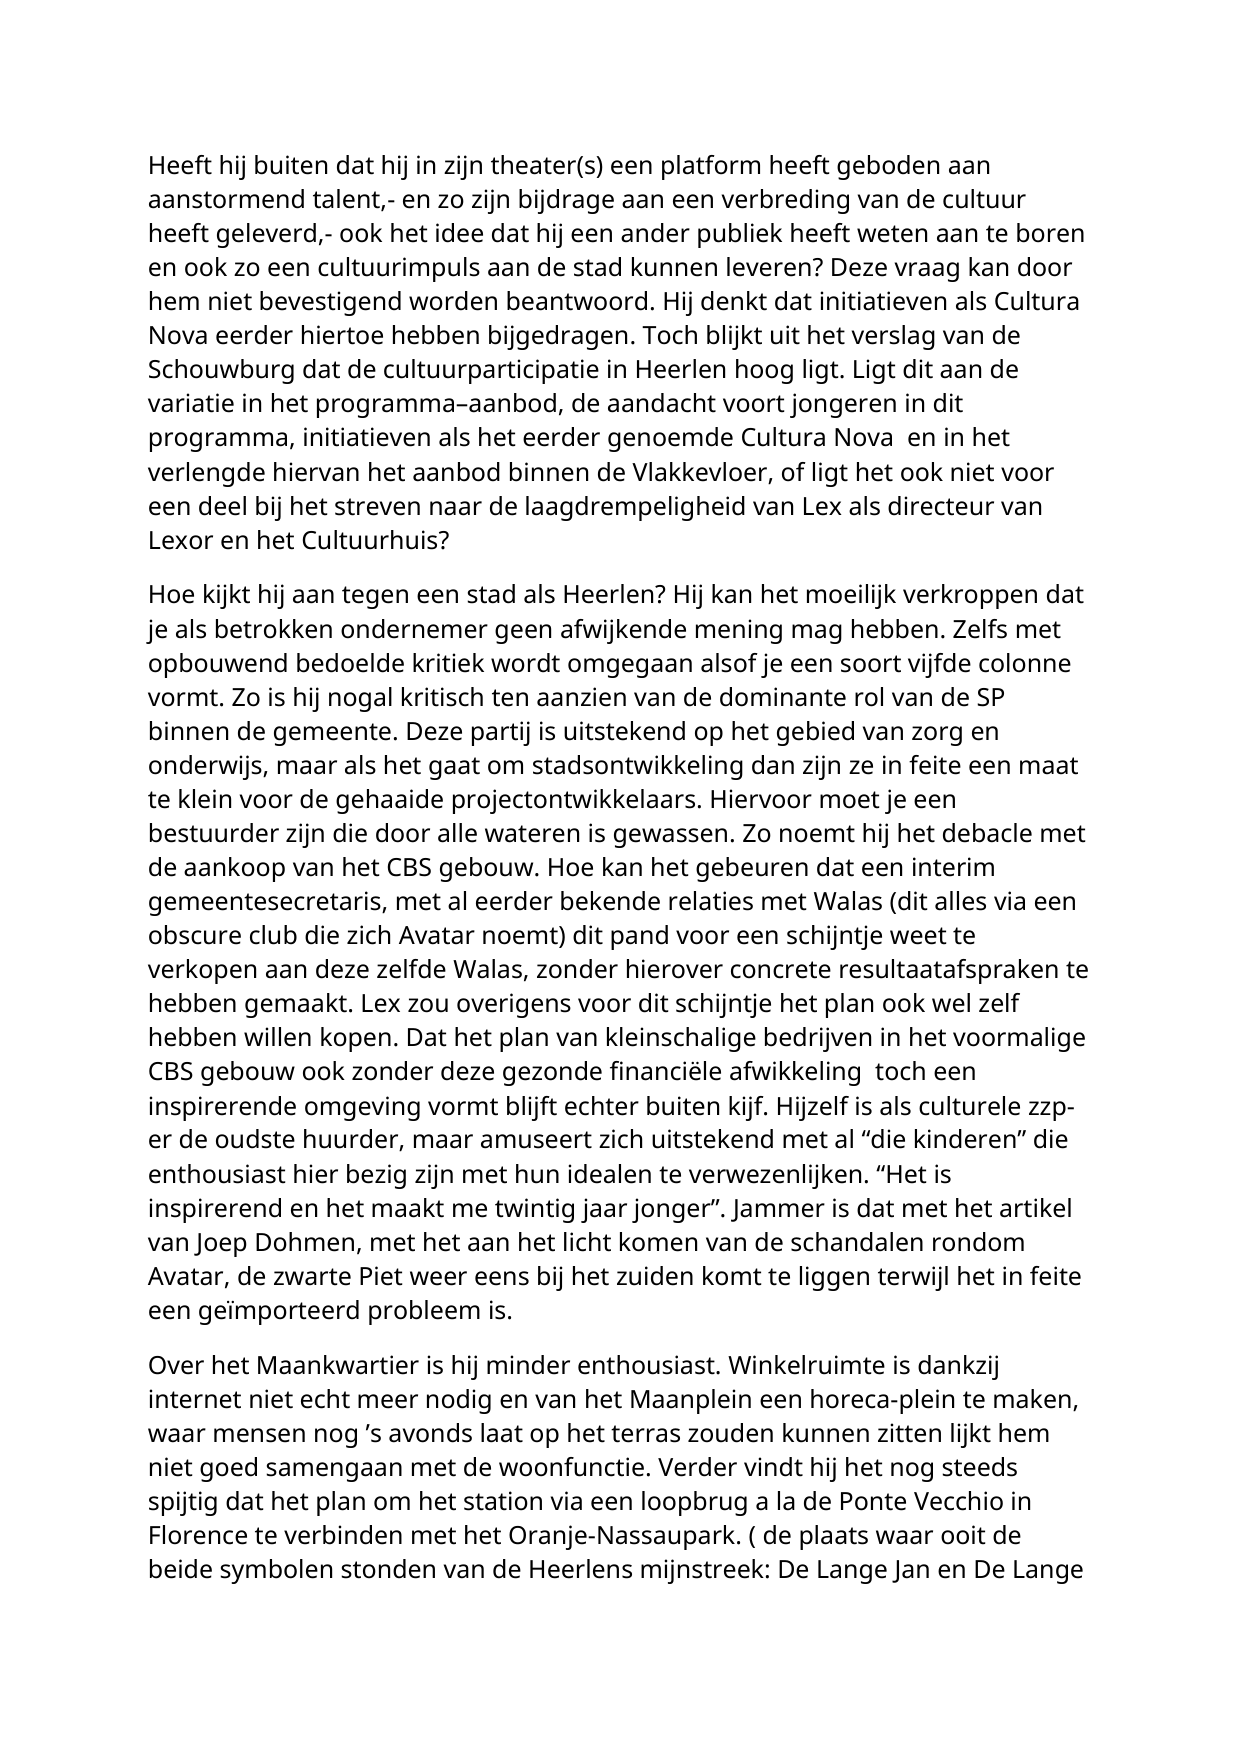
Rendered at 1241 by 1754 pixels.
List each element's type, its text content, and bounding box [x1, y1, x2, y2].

text Hoe kijkt hij aan tegen een stad als Heerlen? Hij kan het moeilijk verkroppen dat je als betrokken ondernemer geen afwijkende mening mag hebben. Zelfs met opbouwend bedoelde kritiek wordt omgegaan alsof je een soort vijfde colonne vormt. Zo is hij nogal kritisch ten aanzien van de dominante rol van de SP binnen de gemeente. Deze partij is uitstekend op het gebied van zorg en onderwijs, maar als het gaat om stadsontwikkeling dan zijn ze in feite een maat te klein voor de gehaaide projectontwikkelaars. Hiervoor moet je een bestuurder zijn die door alle wateren is gewassen. Zo noemt hij het debacle met de aankoop van het CBS gebouw. Hoe kan het gebeuren dat een interim gemeentesecretaris, met al eerder bekende relaties met Walas (dit alles via een obscure club die zich Avatar noemt) dit pand voor een schijntje weet te verkopen aan deze zelfde Walas, zonder hierover concrete resultaatafspraken te hebben gemaakt. Lex zou overigens voor dit schijntje het plan ook wel zelf hebben willen kopen. Dat het plan van kleinschalige bedrijven in het voormalige CBS gebouw ook zonder deze gezonde financiële afwikkeling toch een inspirerende omgeving vormt blijft echter buiten kijf. Hijzelf is als culturele zzp-er de oudste huurder, maar amuseert zich uitstekend met al “die kinderen” die enthousiast hier bezig zijn met hun idealen te verwezenlijken. “Het is inspirerend en het maakt me twintig jaar jonger”. Jammer is dat met het artikel van Joep Dohmen, met het aan het licht komen van de schandalen rondom Avatar, de zwarte Piet weer eens bij het zuiden komt te liggen terwijl het in feite een geïmporteerd probleem is. [148, 577, 1093, 1327]
text Heeft hij buiten dat hij in zijn theater(s) een platform heeft geboden aan aanstormend talent,- en zo zijn bijdrage aan een verbreding van de cultuur heeft geleverd,- ook het idee dat hij een ander publiek heeft weten aan te boren en ook zo een cultuurimpuls aan de stad kunnen leveren? Deze vraag kan door hem niet bevestigend worden beantwoord. Hij denkt dat initiatieven als Cultura Nova eerder hiertoe hebben bijgedragen. Toch blijkt uit het verslag van de Schouwburg dat de cultuurparticipatie in Heerlen hoog ligt. Ligt dit aan de variatie in het programma–aanbod, de aandacht voort jongeren in dit programma, initiatieven als het eerder genoemde Cultura Nova en in het verlengde hiervan het aanbod binnen de Vlakkevloer, of ligt het ook niet voor een deel bij het streven naar de laagdrempeligheid van Lex als directeur van Lexor en het Cultuurhuis? [148, 148, 1093, 556]
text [148, 1347, 1093, 1586]
